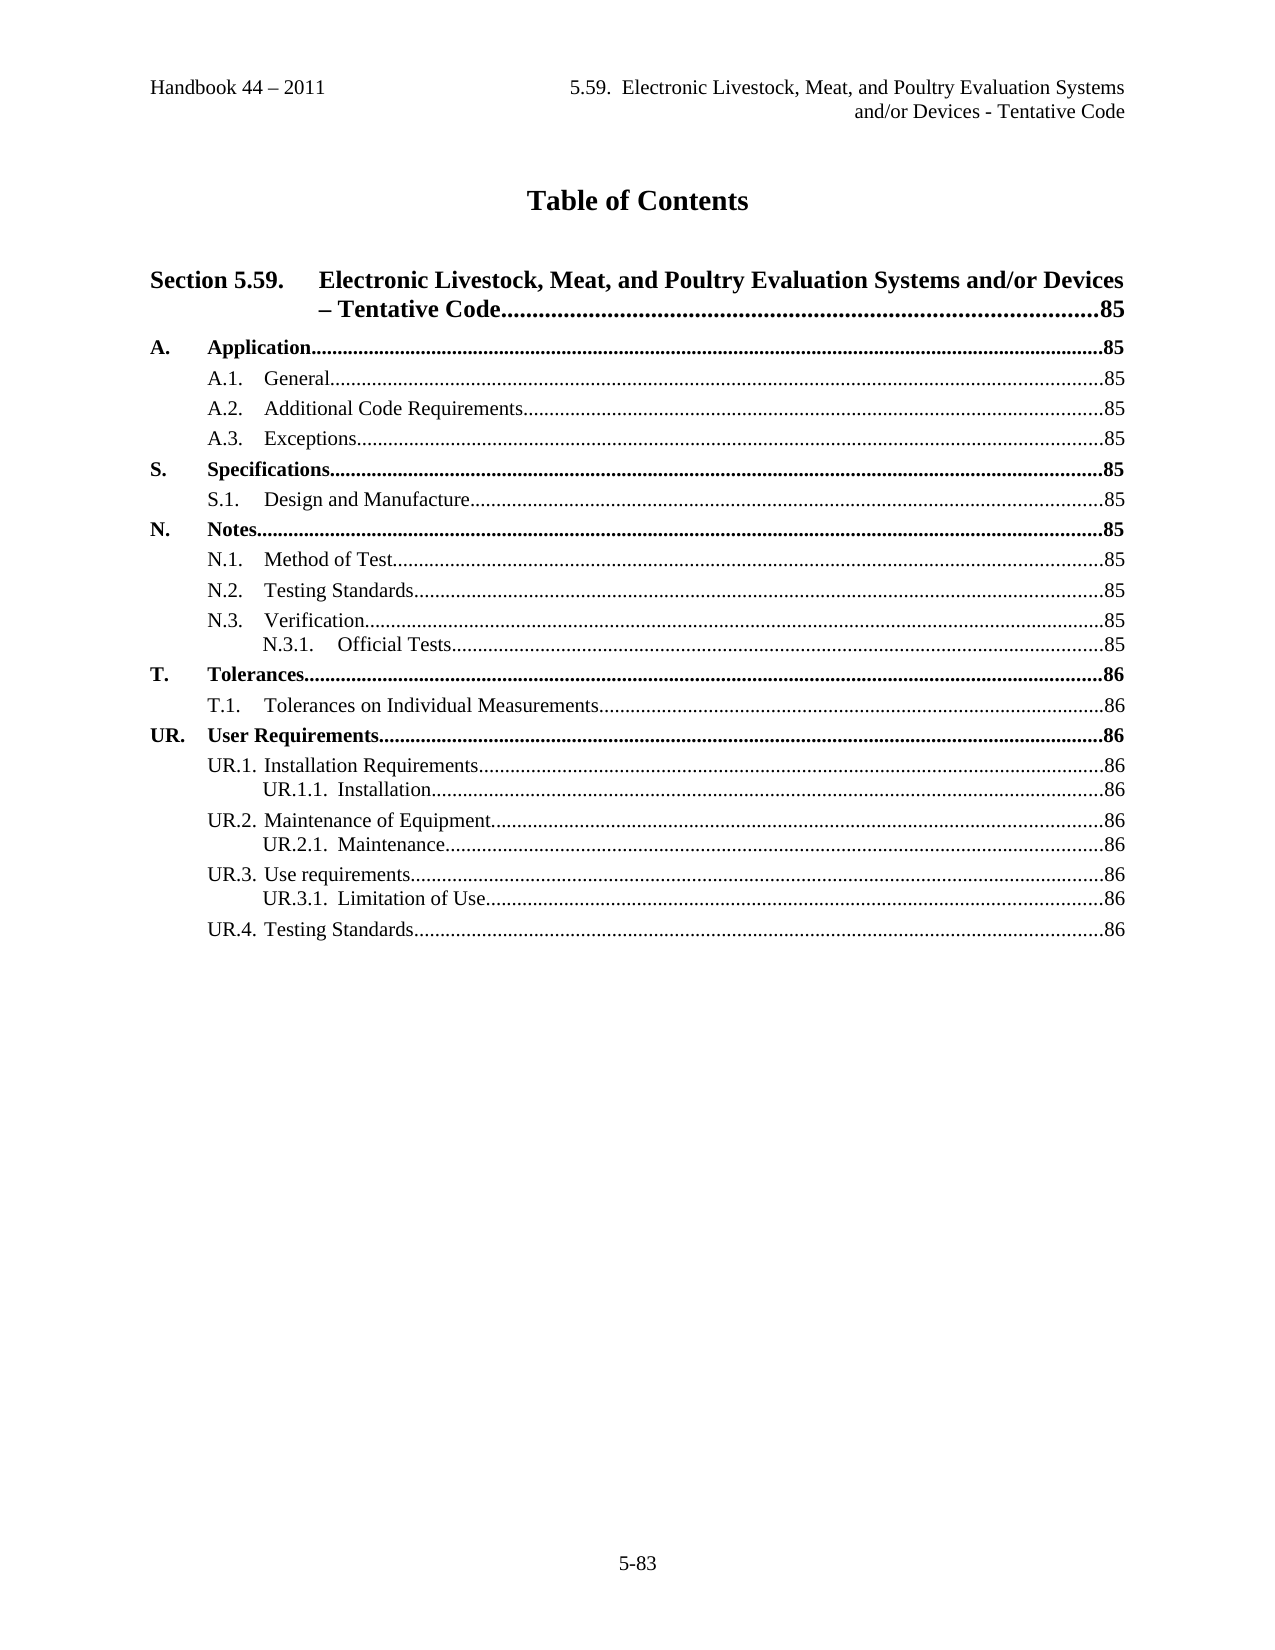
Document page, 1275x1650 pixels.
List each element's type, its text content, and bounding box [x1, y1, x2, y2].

text T. Tolerances 86 [150, 662, 1125, 686]
text N.3.1. Official Tests. 85 [262, 632, 1125, 656]
text UR.3. Use requirements. 86 [207, 862, 1125, 886]
text UR.4. Testing Standards. 86 [207, 916, 1125, 941]
text UR. User Requirements 86 [150, 723, 1125, 747]
text N.1. Method of Test. 85 [207, 547, 1125, 571]
text UR.1.1. Installation. 86 [262, 777, 1125, 801]
text A.3. Exceptions 85 [207, 426, 1125, 450]
text UR.2. Maintenance of Equipment. 86 [207, 808, 1125, 832]
text N.3. Verification. 85 [207, 608, 1125, 632]
text Table of Contents [150, 183, 1125, 217]
text UR.3.1. Limitation of Use. 86 [262, 886, 1125, 910]
text Section 5.59. Electronic Livestock, Meat, and Poultry Evaluation Systems and/or Devices – Tentative Code 85 [150, 265, 1125, 323]
text S. Specifications 85 [150, 456, 1125, 481]
text S.1. Design and Manufacture. 85 [207, 487, 1125, 511]
text T.1. Tolerances on Individual Measurements. 86 [207, 693, 1125, 717]
text A.2. Additional Code Requirements. 85 [207, 396, 1125, 420]
text A. Application 85 [150, 335, 1125, 359]
text N. Notes 85 [150, 517, 1125, 541]
text N.2. Testing Standards. 85 [207, 578, 1125, 602]
text UR.1. Installation Requirements. 86 [207, 753, 1125, 777]
text UR.2.1. Maintenance. 86 [262, 832, 1125, 856]
text A.1. General. 85 [207, 366, 1125, 389]
